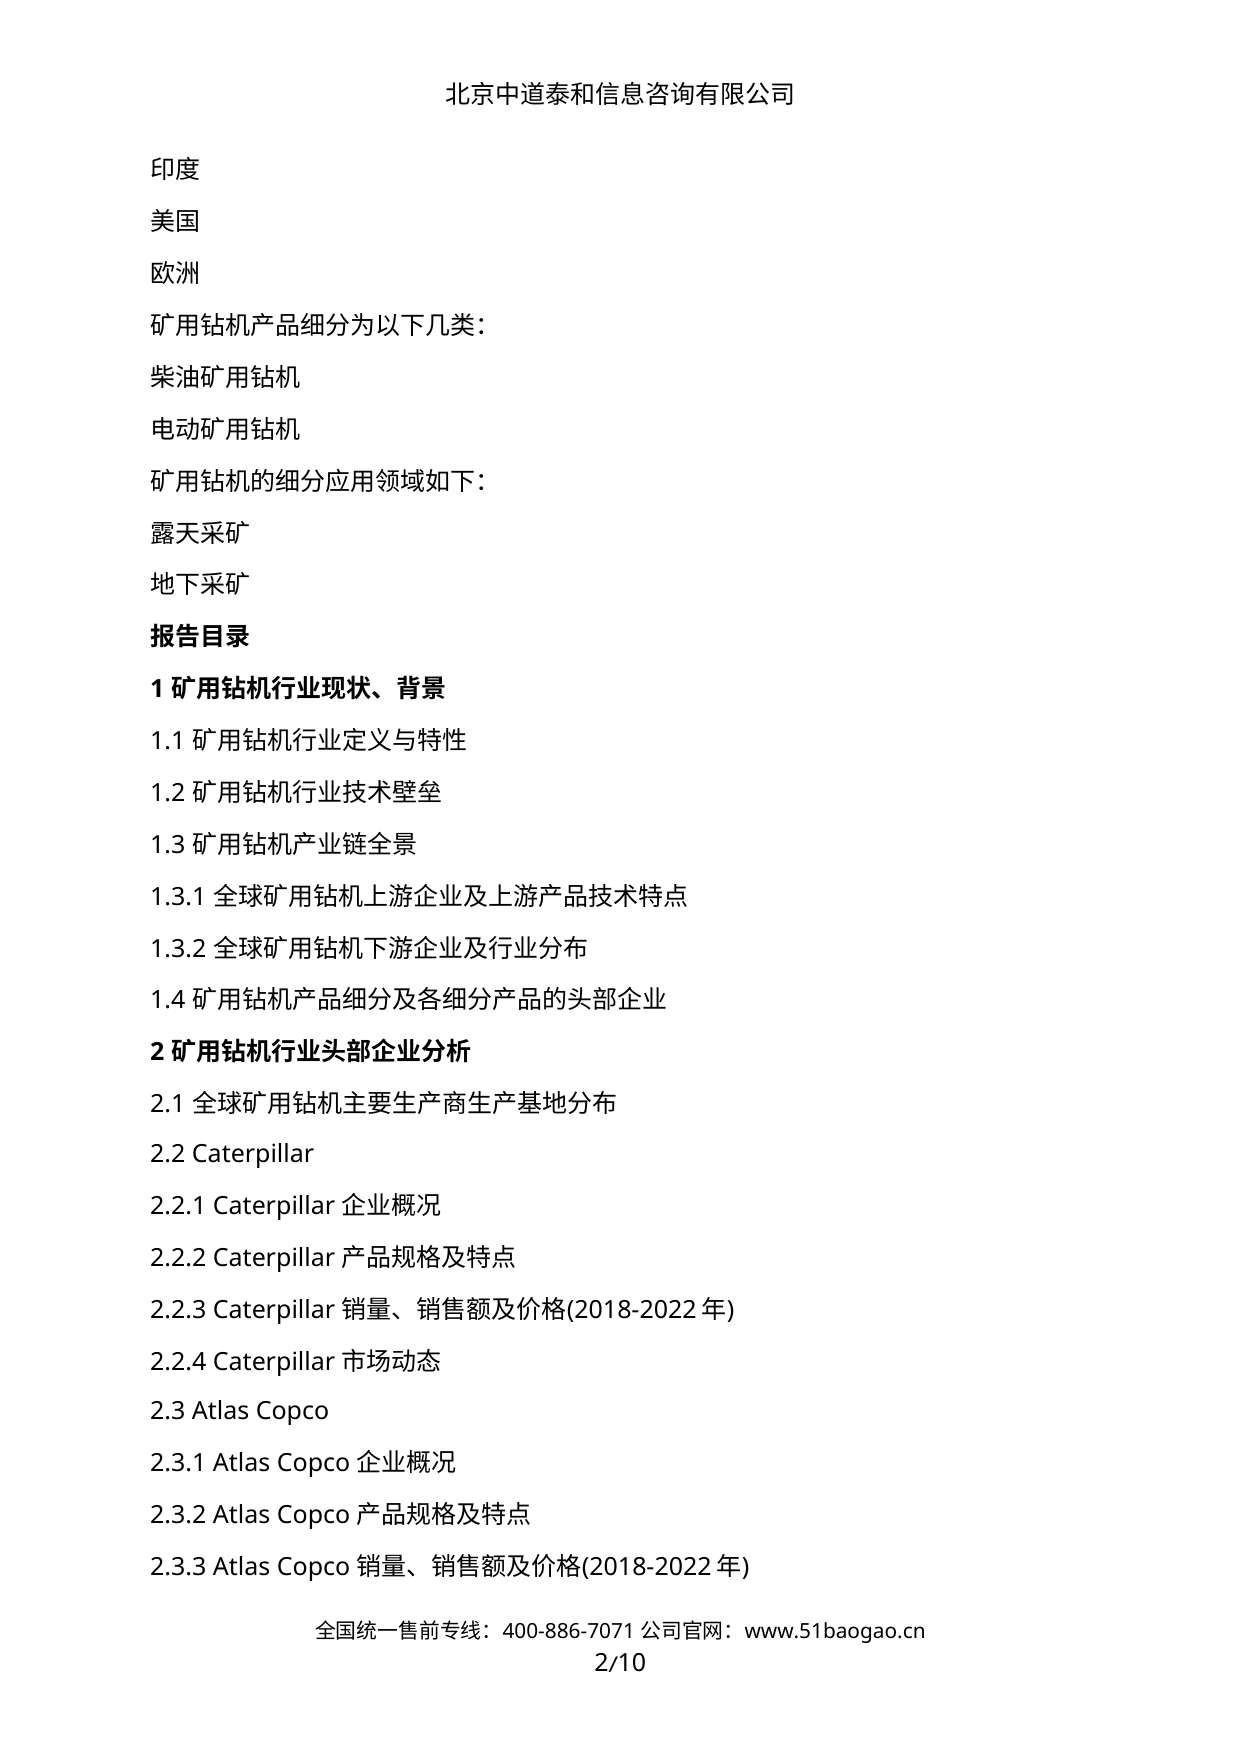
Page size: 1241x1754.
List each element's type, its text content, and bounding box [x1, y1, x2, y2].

text 2.2 Caterpillar [150, 1136, 1090, 1170]
text 地下采矿 [150, 565, 1090, 601]
text 报告目录 [150, 617, 1090, 653]
text 1.1 矿用钻机行业定义与特性 [150, 721, 1090, 757]
text 欧洲 [150, 254, 1090, 290]
text 电动矿用钻机 [150, 409, 1090, 446]
text 1 矿用钻机行业现状、背景 [150, 669, 1090, 705]
text 2.2.1 Caterpillar 企业概况 [150, 1185, 1090, 1222]
text 1.3 矿用钻机产业链全景 [150, 824, 1090, 861]
text 印度 [150, 150, 1090, 186]
text 2.3.1 Atlas Copco 企业概况 [150, 1442, 1090, 1479]
text 2.3 Atlas Copco [150, 1393, 1090, 1427]
text 矿用钻机产品细分为以下几类： [150, 306, 1090, 342]
text 1.3.2 全球矿用钻机下游企业及行业分布 [150, 928, 1090, 964]
text 美国 [150, 202, 1090, 238]
text 矿用钻机的细分应用领域如下： [150, 461, 1090, 497]
text 露天采矿 [150, 513, 1090, 549]
text 2.3.2 Atlas Copco 产品规格及特点 [150, 1494, 1090, 1531]
text 2.2.3 Caterpillar 销量、销售额及价格(2018-2022年) [150, 1289, 1090, 1325]
text 柴油矿用钻机 [150, 357, 1090, 394]
text 2.3.3 Atlas Copco 销量、销售额及价格(2018-2022年) [150, 1546, 1090, 1582]
text 2.2.4 Caterpillar 市场动态 [150, 1341, 1090, 1377]
text 2.2.2 Caterpillar 产品规格及特点 [150, 1237, 1090, 1273]
text 1.2 矿用钻机行业技术壁垒 [150, 772, 1090, 809]
text 2.1 全球矿用钻机主要生产商生产基地分布 [150, 1084, 1090, 1120]
text 1.4 矿用钻机产品细分及各细分产品的头部企业 [150, 980, 1090, 1016]
text 2 矿用钻机行业头部企业分析 [150, 1032, 1090, 1068]
text 1.3.1 全球矿用钻机上游企业及上游产品技术特点 [150, 876, 1090, 912]
